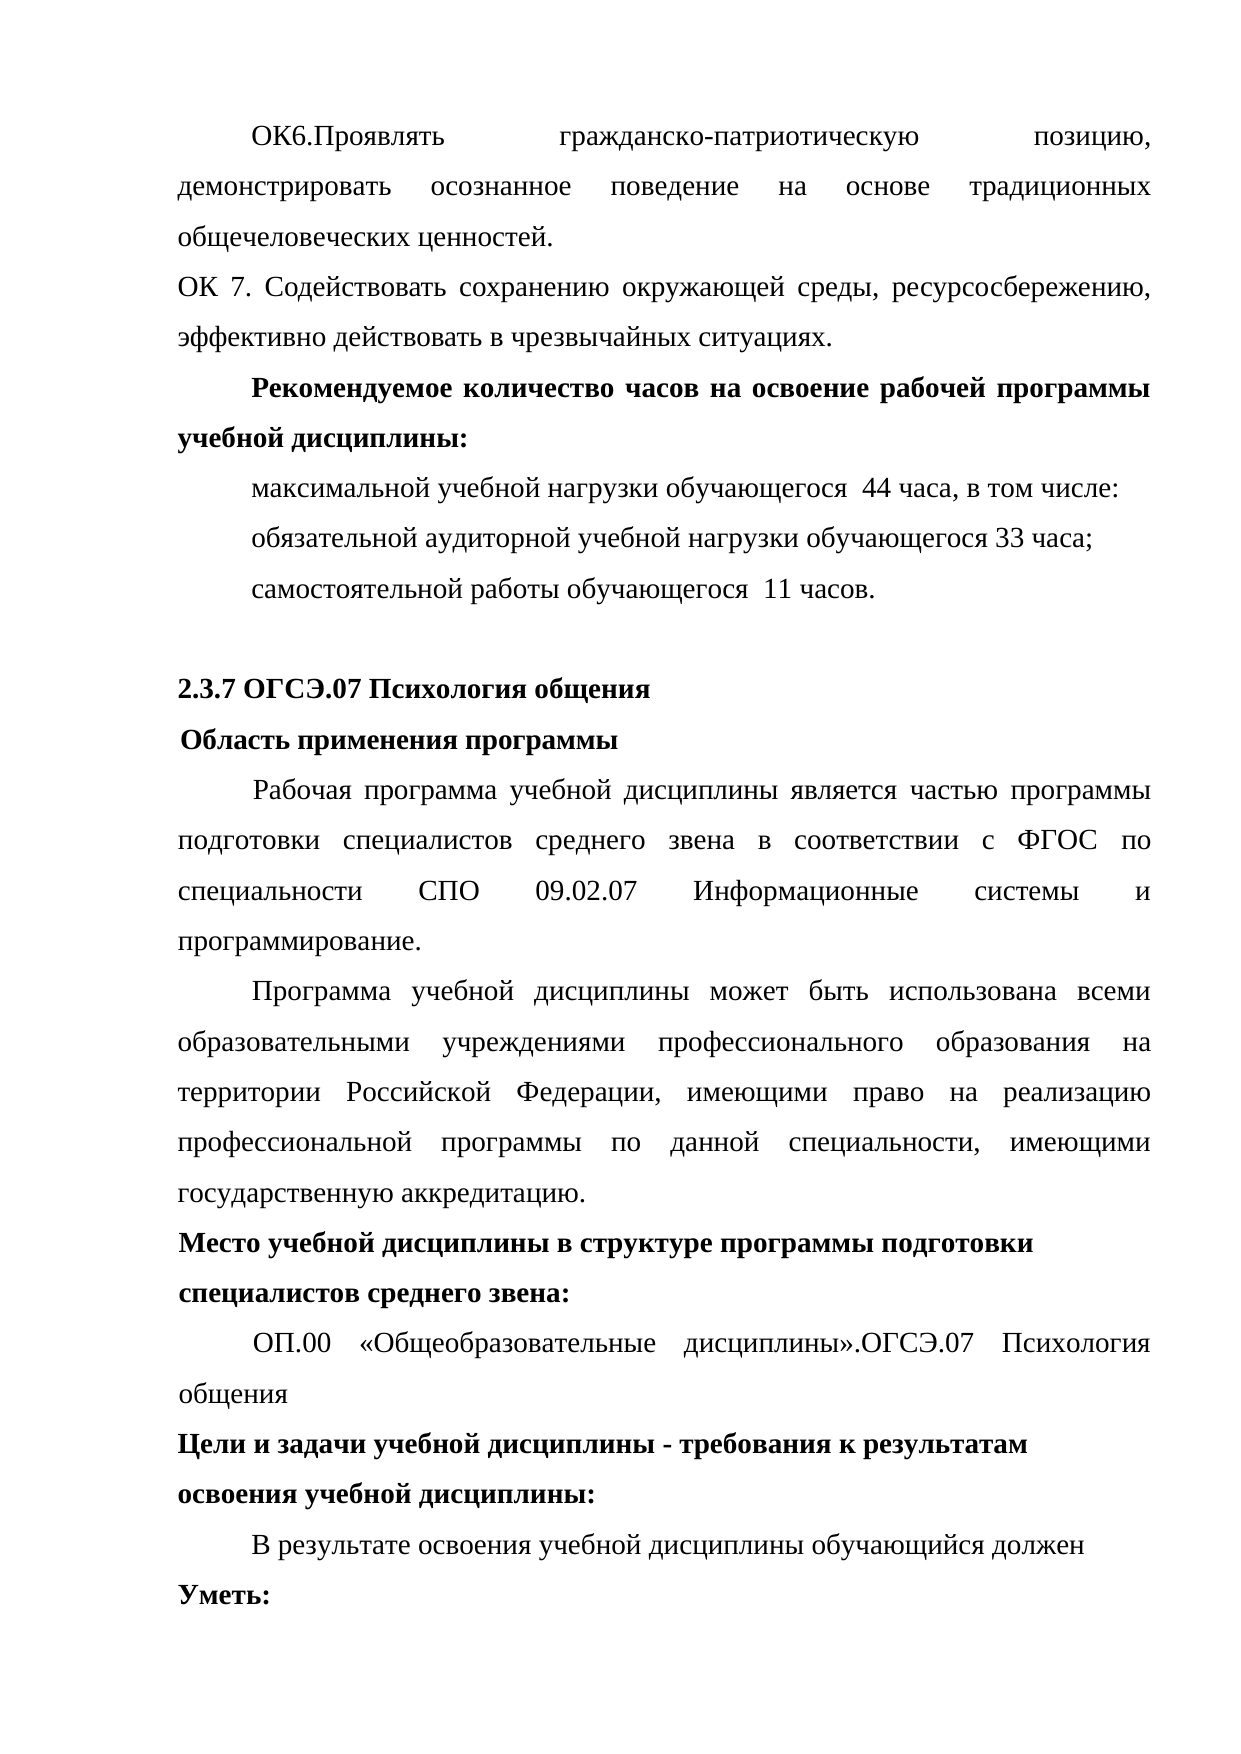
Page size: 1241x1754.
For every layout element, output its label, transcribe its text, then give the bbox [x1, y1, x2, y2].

text Программа учебной дисциплины может быть использована всеми образовательными учреждениями профессионального образования на территории Российской Федерации, имеющими право на реализацию профессиональной программы по данной специальности, имеющими государственную аккредитацию. [177, 973, 1152, 1208]
text максимальной учебной нагрузки обучающегося 44 часа, в том числе: [177, 470, 1152, 504]
text Цели и задачи учебной дисциплины - требования к результатам освоения учебной дисциплины: [177, 1426, 1152, 1510]
text В результате освоения учебной дисциплины обучающийся должен [177, 1527, 1152, 1560]
text обязательной аудиторной учебной нагрузки обучающегося 33 часа; [177, 521, 1152, 554]
text Уметь: [177, 1577, 1152, 1611]
text Рекомендуемое количество часов на освоение рабочей программы учебной дисциплины: [177, 370, 1152, 453]
text Область применения программы [180, 722, 1152, 755]
text 2.3.7 ОГСЭ.07 Психология общения [177, 672, 1152, 705]
text ОК6.Проявлять гражданско-патриотическую позицию, демонстрировать осознанное поведение на основе традиционных общечеловеческих ценностей. [177, 118, 1152, 252]
text Рабочая программа учебной дисциплины является частью программы подготовки специалистов среднего звена в соответствии с ФГОС по специальности СПО 09.02.07 Информационные системы и программирование. [178, 772, 1151, 957]
text Место учебной дисциплины в структуре программы подготовки специалистов среднего звена: [178, 1225, 1152, 1309]
text самостоятельной работы обучающегося 11 часов. [177, 571, 1152, 604]
text ОК 7. Содействовать сохранению окружающей среды, ресурсосбережению, эффективно действовать в чрезвычайных ситуациях. [177, 269, 1152, 353]
text ОП.00 «Общеобразовательные дисциплины».ОГСЭ.07 Психология общения [178, 1326, 1151, 1409]
